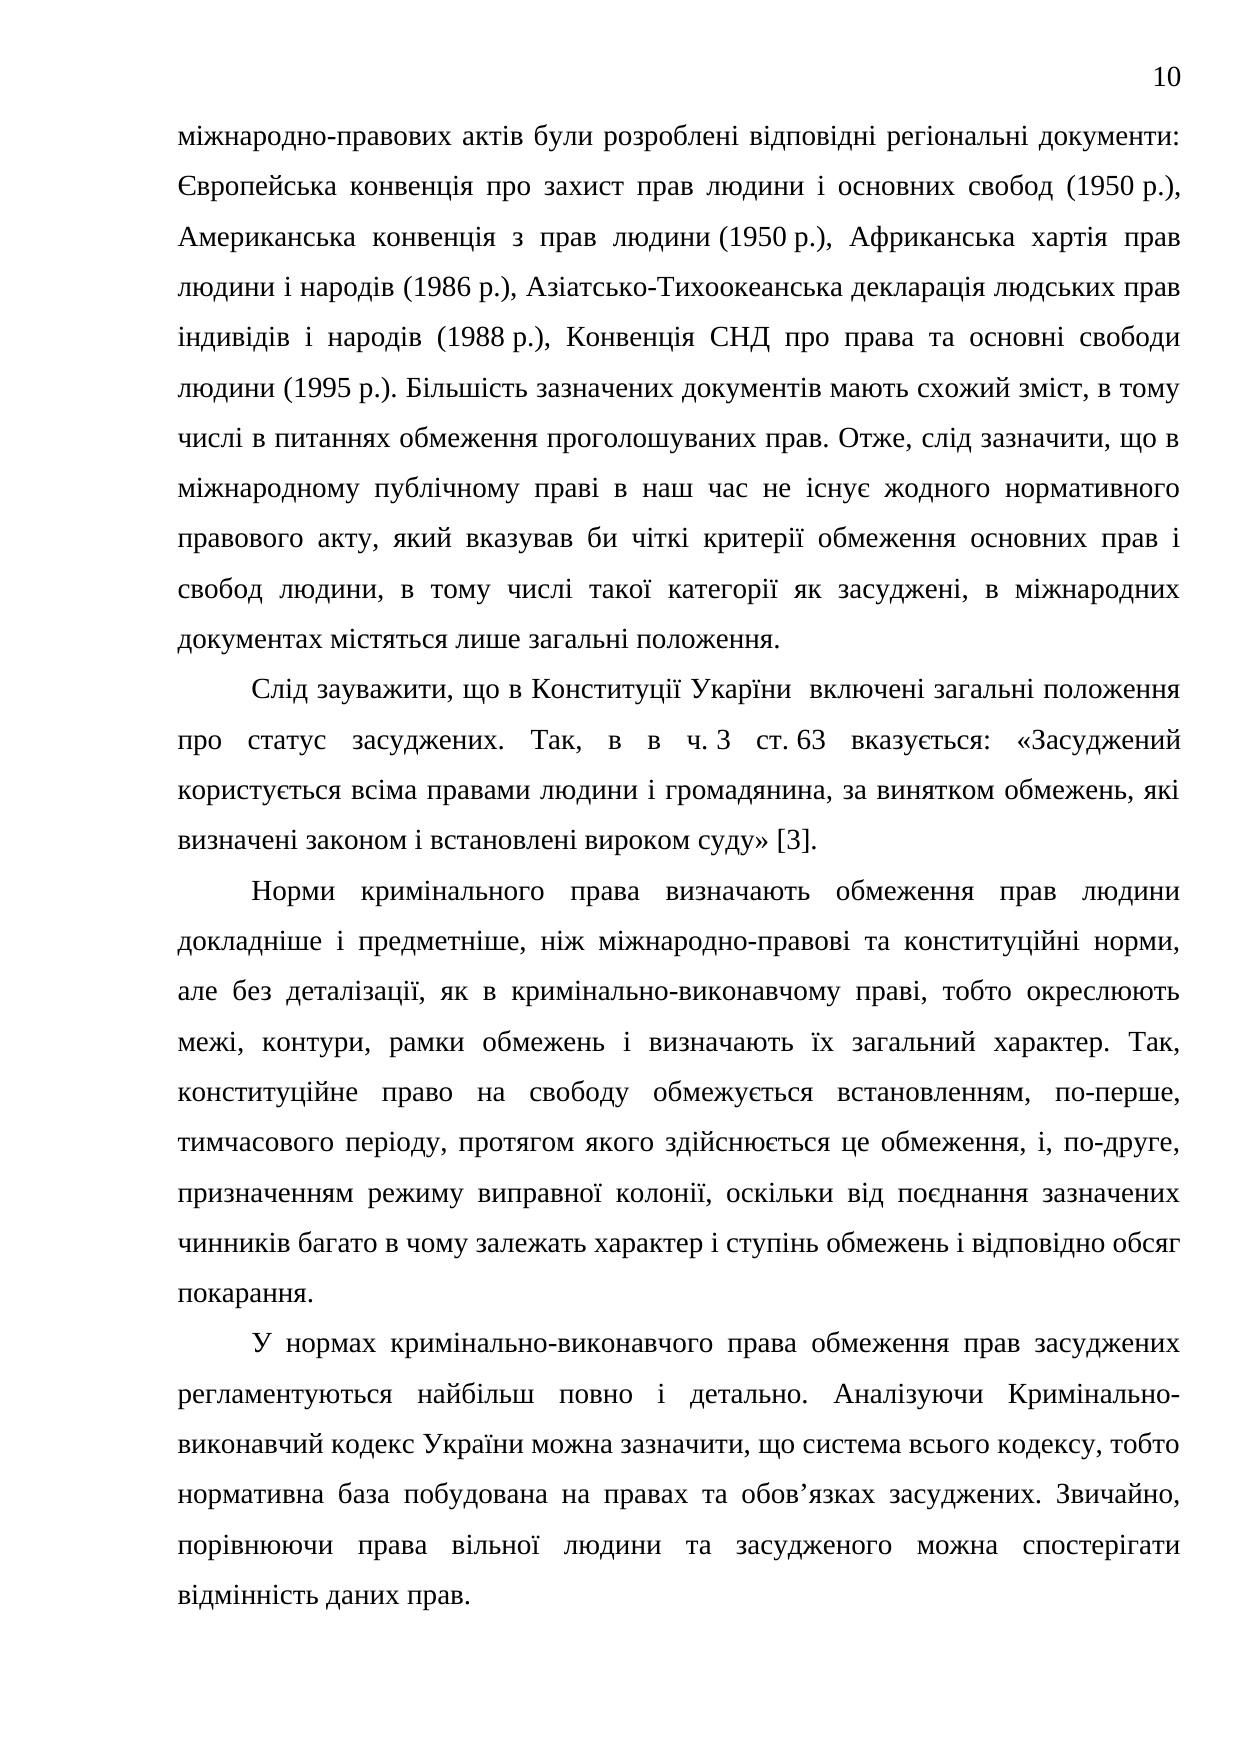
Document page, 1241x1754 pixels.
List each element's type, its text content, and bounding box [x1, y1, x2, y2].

text Слід зауважити, що в Конституції Укарїни включені загальні положення про статус засуджених. Так, в в ч. 3 ст. 63 вказується: «Засуджений користується всіма правами людини і громадянина, за винятком обмежень, які визначені законом і встановлені вироком суду» [3]. [177, 806, 1181, 856]
text Слід зауважити, що в Конституції Укарїни включені загальні положення про статус засуджених. Так, в в ч. 3 ст. 63 вказується: «Засуджений користується всіма правами людини і громадянина, за винятком обмежень, які визначені законом і встановлені вироком суду» [3]. [177, 672, 1181, 772]
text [177, 118, 1181, 655]
text У нормах кримінально-виконавчого права обмеження прав засуджених регламентуються найбільш повно і детально. Аналізуючи Кримінально-виконавчий кодекс України можна зазначити, що система всього кодексу, тобто нормативна база побудована на правах та обов’язках засуджених. Звичайно, порівнюючи права вільної людини та засудженого можна спостерігати відмінність даних прав. [177, 1326, 1181, 1611]
text Норми кримінального права визначають обмеження прав людини докладніше і предметніше, ніж міжнародно-правові та конституційні норми, але без деталізації, як в кримінально-виконавчому праві, тобто окреслюють межі, контури, рамки обмежень і визначають їх загальний характер. Так, конституційне право на свободу обмежується встановленням, по-перше, тимчасового періоду, протягом якого здійснюється це обмеження, і, по-друге, призначенням режиму виправної колонії, оскільки від поєднання зазначених чинників багато в чому залежать характер і ступінь обмежень і відповідно обсяг покарання. [177, 873, 1181, 1309]
